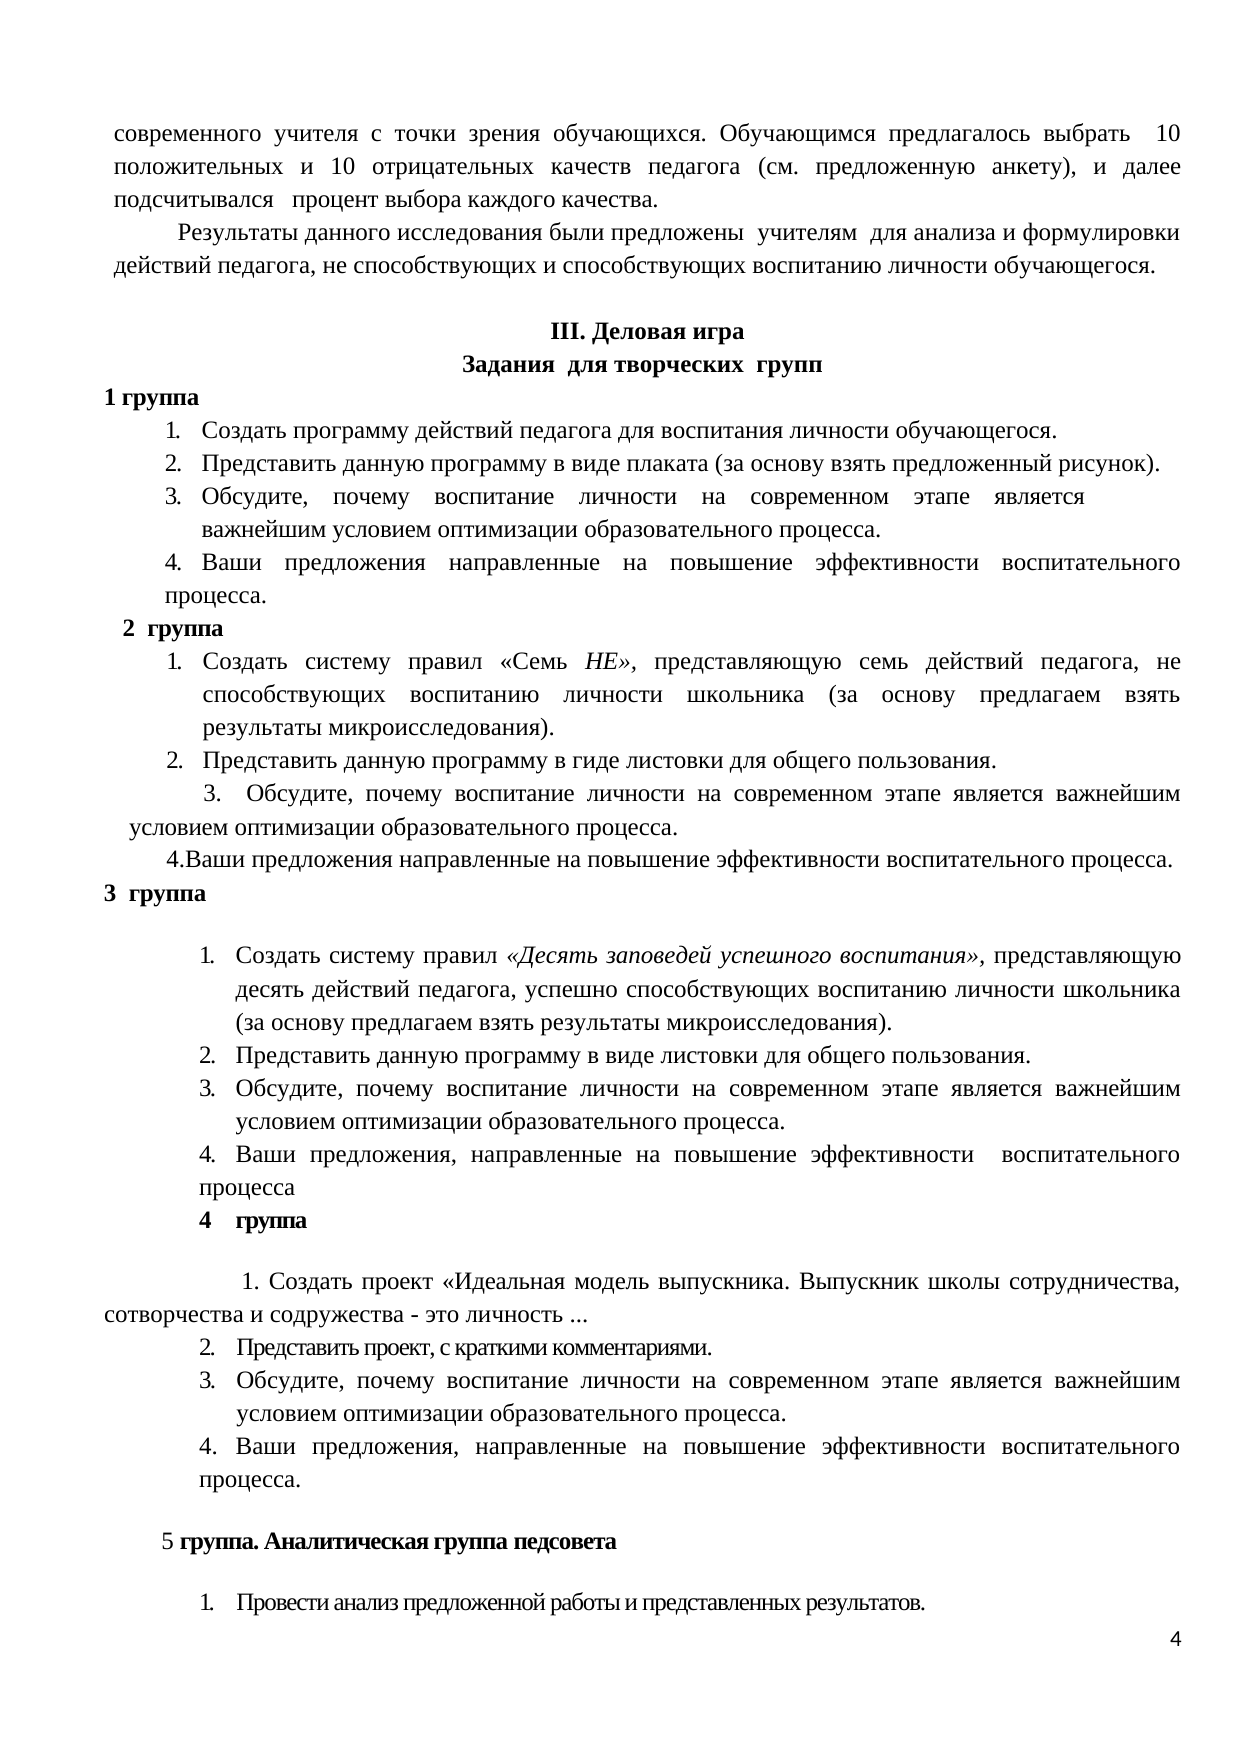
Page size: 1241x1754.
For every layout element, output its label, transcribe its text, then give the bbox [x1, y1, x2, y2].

list Ваши предложения, направленные на повышение эффективности воспитательного процесса [199, 1139, 1181, 1201]
text 3 группа [103, 878, 1181, 906]
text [113, 118, 1181, 213]
list Представить данную программу в виде листовки для общего пользования. [199, 1040, 1181, 1068]
list Ваши предложения направленные на повышение эффективности воспитательного процесса. [164, 547, 1181, 609]
list Обсудите, почему воспитание личности на современном этапе является важнейшим условием оптимизации образовательного процесса. [164, 481, 1085, 543]
list группа [122, 613, 1181, 642]
list Представить данную программу в виде плаката (за основу взять предложенный рисунок). [164, 448, 1181, 477]
text Задания для творческих групп [103, 349, 1181, 378]
list Создать систему правил «Семь НЕ», представляющую семь действий педагога, не способствующих воспитанию личности школьника (за основу предлагаем взять результаты микроисследования). [166, 646, 1181, 741]
list Ваши предложения, направленные на повышение эффективности воспитательного процесса. [199, 1431, 1181, 1493]
text 3. Обсудите, почему воспитание личности на современном этапе является важнейшим условием оптимизации образовательного процесса. [129, 778, 1181, 840]
text 4 группа [199, 1205, 1181, 1233]
list Обсудите, почему воспитание личности на современном этапе является важнейшим условием оптимизации образовательного процесса. [199, 1365, 1181, 1427]
list Создать систему правил «Десять заповедей успешного воспитания», представляющую десять действий педагога, успешно способствующих воспитанию личности школьника (за основу предлагаем взять результаты микроисследования). [199, 941, 1181, 1035]
list Обсудите, почему воспитание личности на современном этапе является важнейшим условием оптимизации образовательного процесса. [199, 1073, 1181, 1134]
text ІІІ. Деловая игра [113, 316, 1181, 345]
text 4.Ваши предложения направленные на повышение эффективности воспитательного процесса. [103, 844, 1181, 873]
list Представить проект, с краткими комментариями. [199, 1332, 1181, 1361]
text 1. Создать проект «Идеальная модель выпускника. Выпускник школы сотрудничества, сотворчества и содружества - это личность ... [104, 1266, 1181, 1328]
list Провести анализ предложенной работы и представленных результатов. [199, 1587, 1181, 1616]
text 5 группа. Аналитическая группа педсовета [161, 1526, 1181, 1555]
text Результаты данного исследования были предложены учителям для анализа и формулировки действий педагога, не способствующих и способствующих воспитанию личности обучающегося. [113, 217, 1181, 279]
list Представить данную программу в гиде листовки для общего пользования. [166, 746, 1181, 774]
text 1 группа [103, 382, 1181, 411]
list Создать программу действий педагога для воспитания личности обучающегося. [164, 415, 1181, 444]
